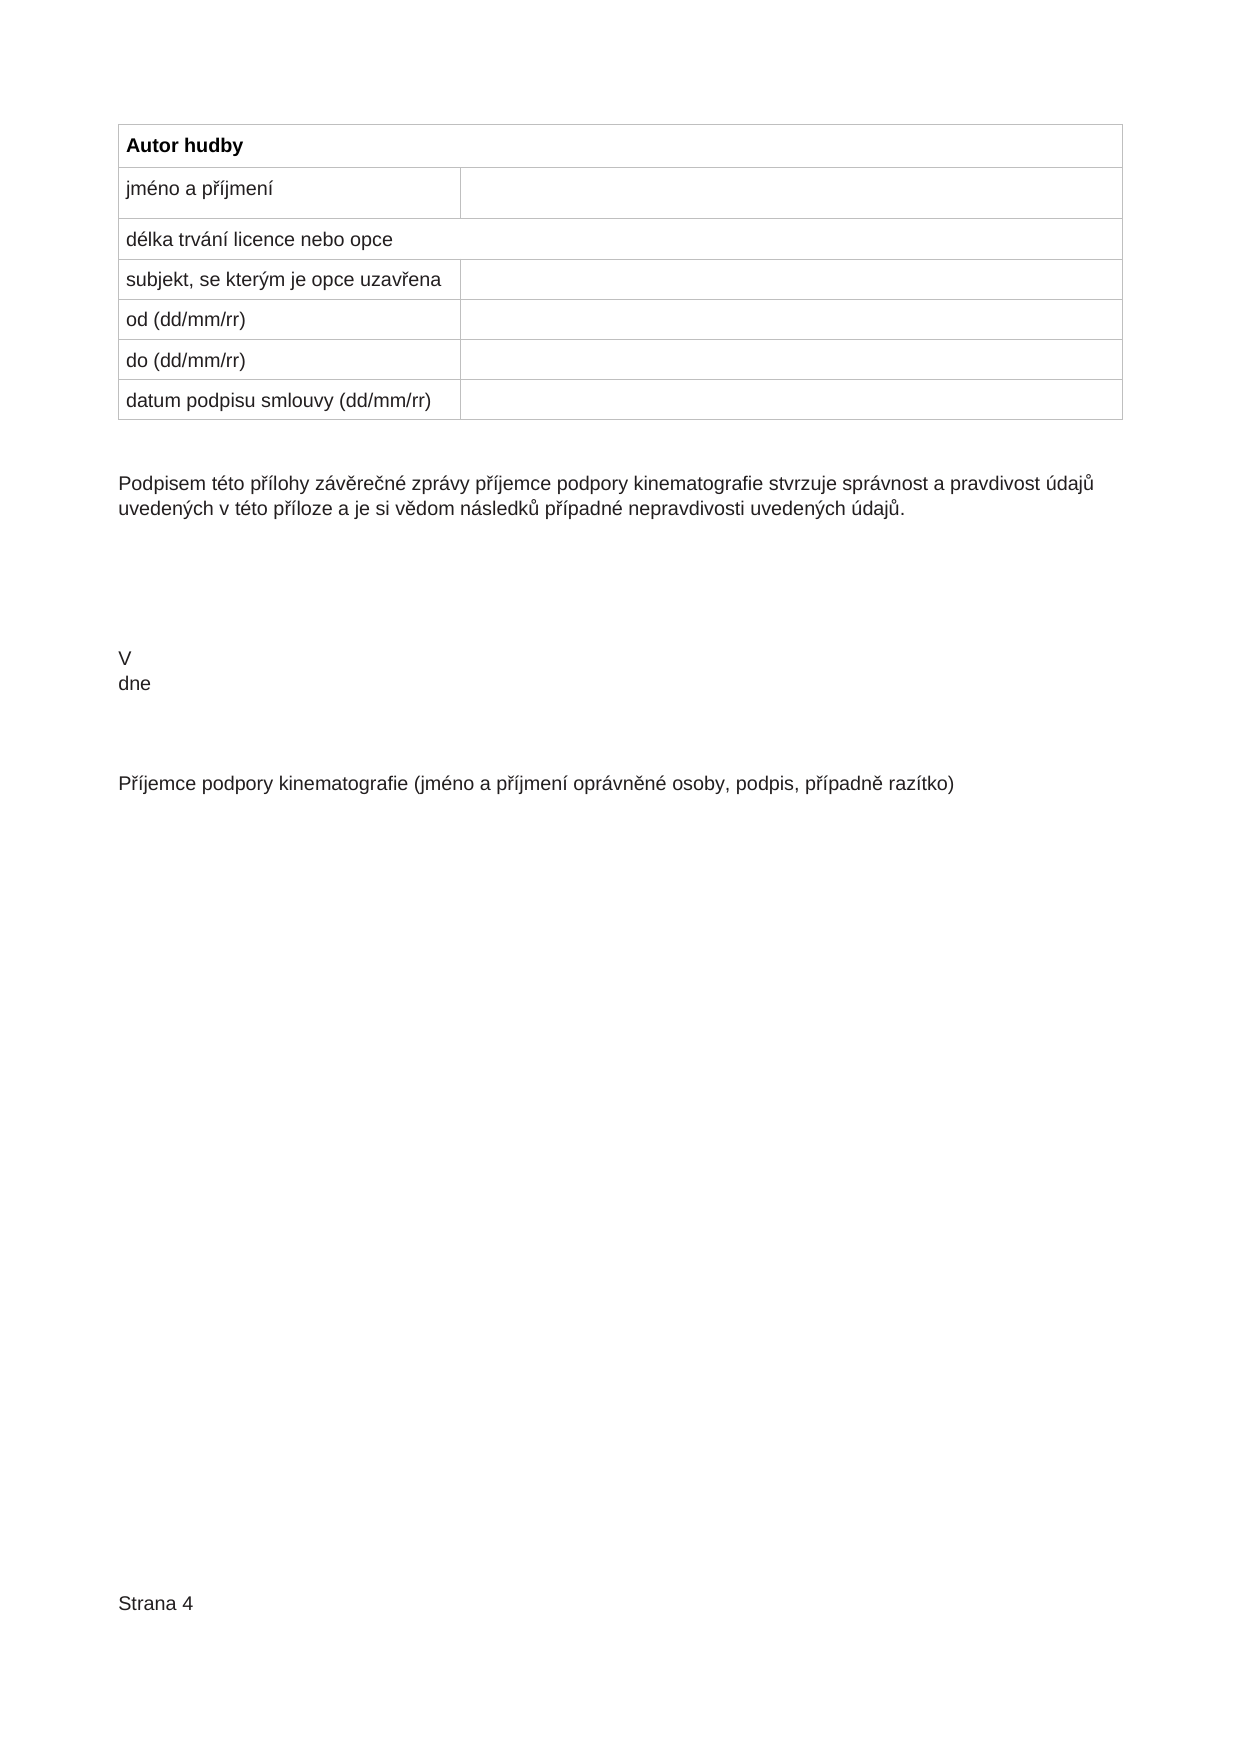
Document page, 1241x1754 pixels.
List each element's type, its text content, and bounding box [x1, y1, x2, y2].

table_cell do (dd/mm/rr) [119, 340, 460, 379]
table_cell [461, 260, 1122, 299]
table_cell délka trvání licence nebo opce [119, 219, 1122, 258]
text Příjemce podpory kinematografie (jméno a příjmení oprávněné osoby, podpis, případně razítko) [118, 770, 1122, 795]
table_cell subjekt, se kterým je opce uzavřena [119, 260, 460, 299]
table_cell [461, 340, 1122, 379]
table_cell [461, 300, 1122, 339]
table_cell [461, 380, 1122, 419]
text dne [118, 670, 1122, 695]
text Podpisem této přílohy závěrečné zprávy příjemce podpory kinematografie stvrzuje správnost a pravdivost údajů uvedených v této příloze a je si vědom následků případné nepravdivosti uvedených údajů. V [118, 445, 1122, 670]
table_cell jméno a příjmení [119, 168, 460, 218]
table_cell od (dd/mm/rr) [119, 300, 460, 339]
table_cell [461, 168, 1122, 218]
table_cell datum podpisu smlouvy (dd/mm/rr) [119, 380, 460, 419]
table_header Autor hudby [119, 125, 1122, 167]
